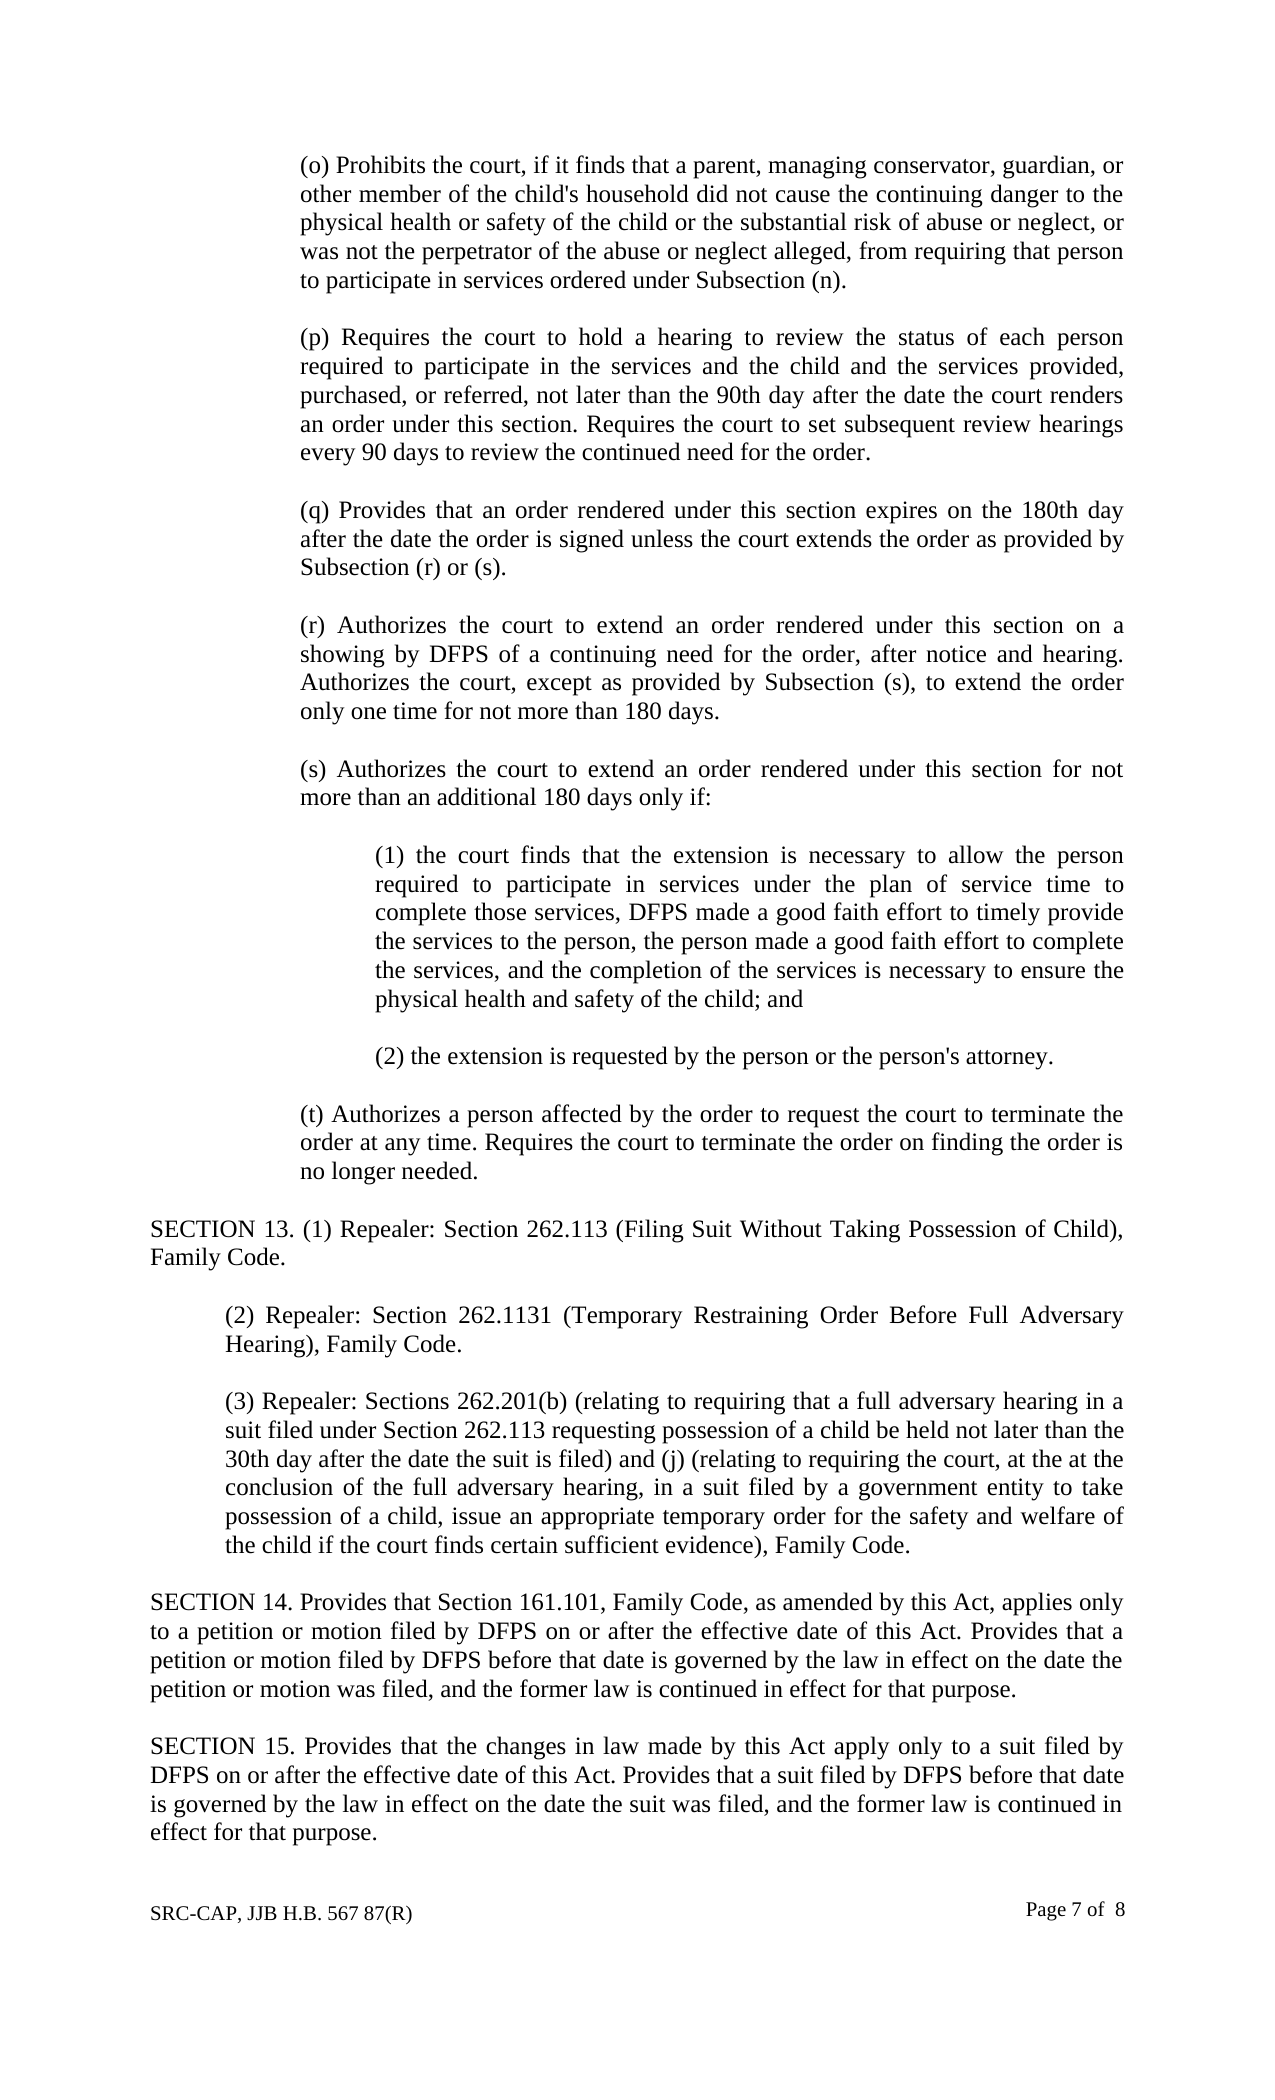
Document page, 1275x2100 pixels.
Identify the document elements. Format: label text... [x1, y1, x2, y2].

text (o) Prohibits the court, if it finds that a parent, managing conservator, guardian, or other member of the child's household did not cause the continuing danger to the physical health or safety of the child or the substantial risk of abuse or neglect, or was not the perpetrator of the abuse or neglect alleged, from requiring that person to participate in services ordered under Subsection (n). [300, 150, 1125, 294]
text (2) Repealer: Section 262.1131 (Temporary Restraining Order Before Full Adversary Hearing), Family Code. [225, 1300, 1125, 1357]
text (1) the court finds that the extension is necessary to allow the person required to participate in services under the plan of service time to complete those services, DFPS made a good faith effort to timely provide the services to the person, the person made a good faith effort to complete the services, and the completion of the services is necessary to ensure the physical health and safety of the child; and [375, 840, 1125, 1012]
text (3) Repealer: Sections 262.201(b) (relating to requiring that a full adversary hearing in a suit filed under Section 262.113 requesting possession of a child be held not later than the 30th day after the date the suit is filed) and (j) (relating to requiring the court, at the at the conclusion of the full adversary hearing, in a suit filed by a government entity to take possession of a child, issue an appropriate temporary order for the safety and welfare of the child if the court finds certain sufficient evidence), Family Code. [225, 1386, 1125, 1559]
text (s) Authorizes the court to extend an order rendered under this section for not more than an additional 180 days only if: [300, 754, 1125, 811]
text (2) the extension is requested by the person or the person's attorney. [375, 1041, 1125, 1070]
text (t) Authorizes a person affected by the order to request the court to terminate the order at any time. Requires the court to terminate the order on finding the order is no longer needed. [300, 1099, 1125, 1185]
text (p) Requires the court to hold a hearing to review the status of each person required to participate in the services and the child and the services provided, purchased, or referred, not later than the 90th day after the date the court renders an order under this section. Requires the court to set subsequent review hearings every 90 days to review the continued need for the order. [300, 322, 1125, 466]
text SECTION 13. (1) Repealer: Section 262.113 (Filing Suit Without Taking Possession of Child), Family Code. [150, 1214, 1125, 1271]
text (r) Authorizes the court to extend an order rendered under this section on a showing by DFPS of a continuing need for the order, after notice and hearing. Authorizes the court, except as provided by Subsection (s), to extend the order only one time for not more than 180 days. [300, 610, 1125, 725]
text SECTION 15. Provides that the changes in law made by this Act apply only to a suit filed by DFPS on or after the effective date of this Act. Provides that a suit filed by DFPS before that date is governed by the law in effect on the date the suit was filed, and the former law is continued in effect for that purpose. [150, 1731, 1125, 1846]
text (q) Provides that an order rendered under this section expires on the 180th day after the date the order is signed unless the court extends the order as provided by Subsection (r) or (s). [300, 495, 1125, 581]
text SECTION 14. Provides that Section 161.101, Family Code, as amended by this Act, applies only to a petition or motion filed by DFPS on or after the effective date of this Act. Provides that a petition or motion filed by DFPS before that date is governed by the law in effect on the date the petition or motion was filed, and the former law is continued in effect for that purpose. [150, 1587, 1125, 1702]
